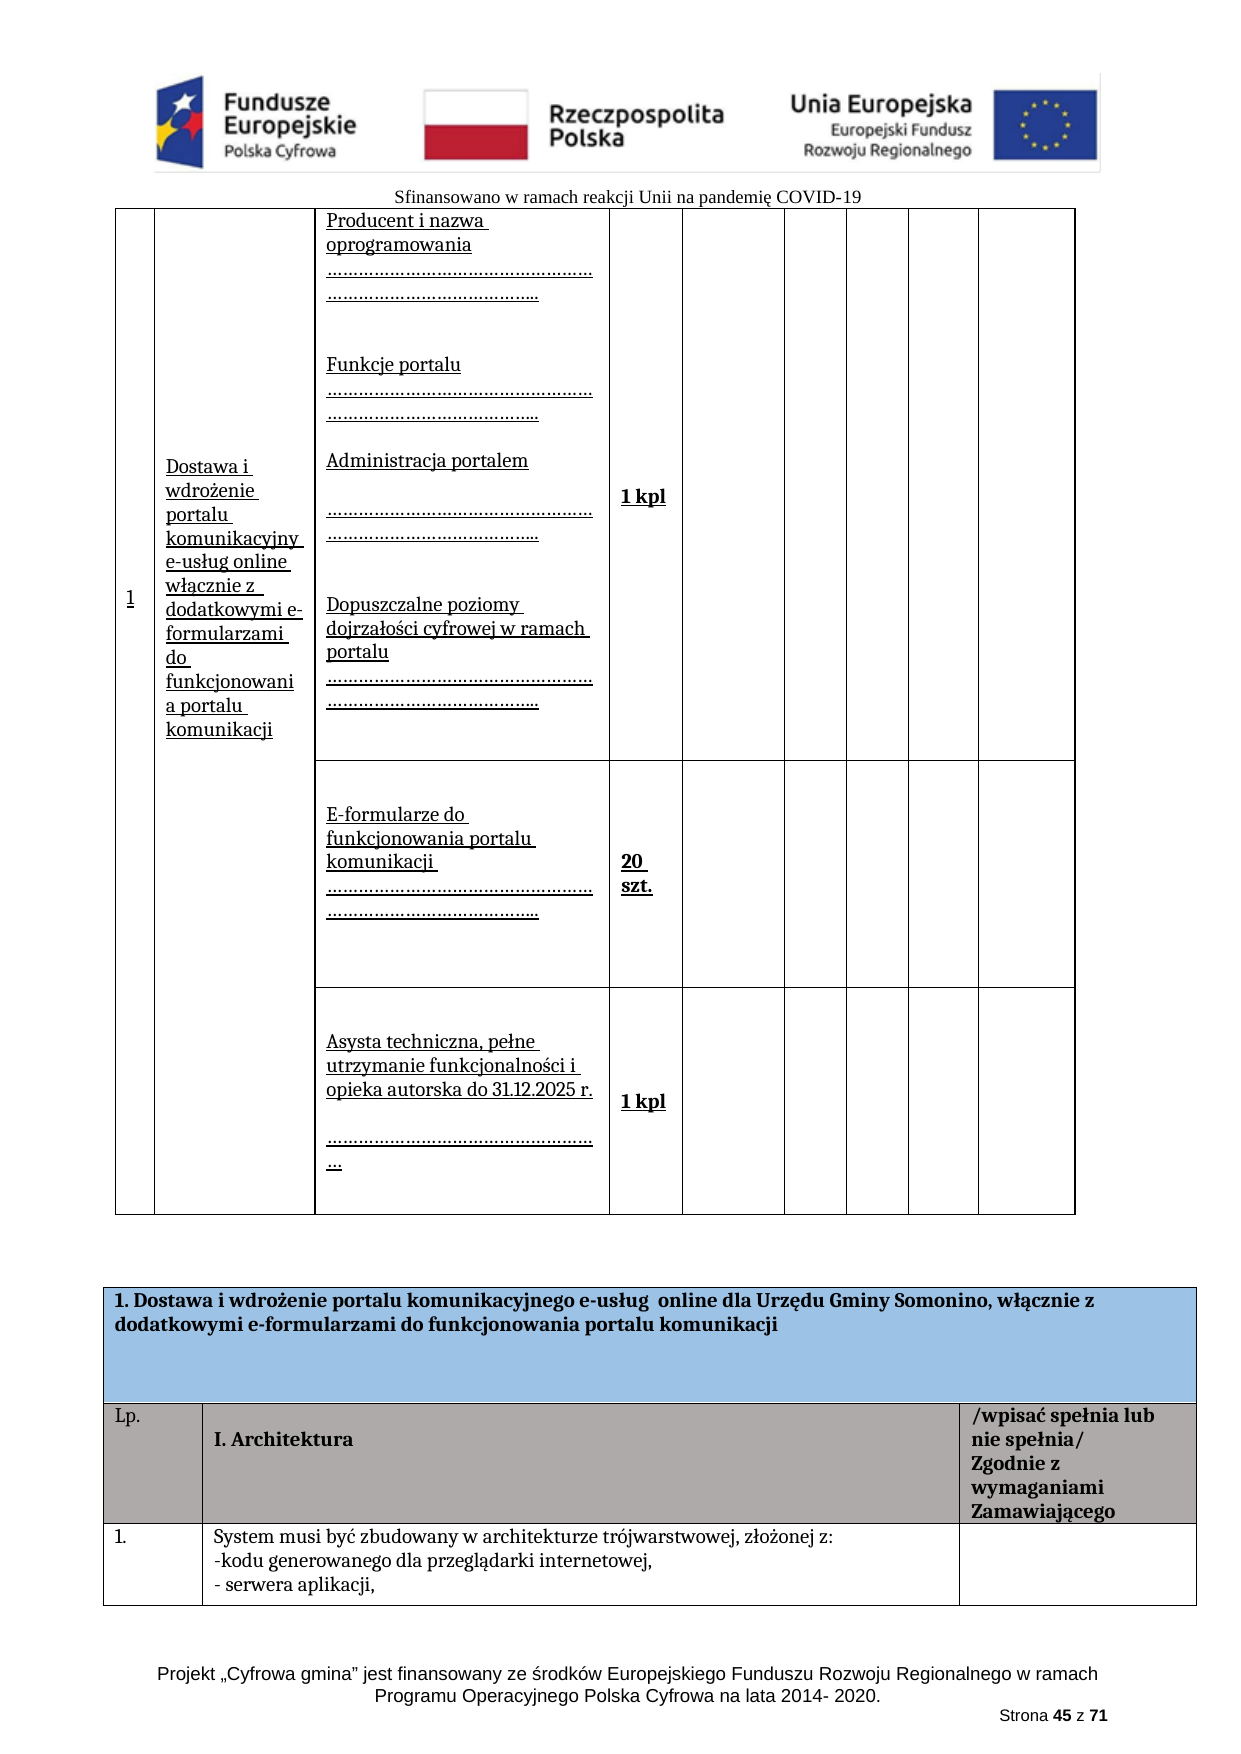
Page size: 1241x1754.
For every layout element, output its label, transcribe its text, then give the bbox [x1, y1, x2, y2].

table_cell 1 [116, 209, 154, 987]
picture [154, 73, 1102, 174]
table_cell E-formularze do funkcjonowania portalu komunikacji ……………………………………………………………………………….. [316, 761, 609, 987]
table_cell 1. [104, 1524, 202, 1605]
table_cell [683, 988, 784, 1214]
table_cell [785, 988, 846, 1214]
table_cell I. Architektura [203, 1404, 959, 1523]
table_cell [909, 209, 978, 760]
table_cell 1 kpl [610, 988, 682, 1214]
table_cell Asysta techniczna, pełne utrzymanie funkcjonalności i opieka autorska do 31.12.2025 r. ……………………………………………… [316, 988, 609, 1214]
table_cell [847, 209, 908, 760]
table_cell [979, 209, 1074, 760]
table_cell [155, 987, 314, 1214]
table_cell [785, 209, 846, 760]
table_cell [785, 761, 846, 987]
table_cell Dostawa i wdrożenie portalu komunikacyjny e-usług online włącznie z dodatkowymi e-formularzami do funkcjonowania portalu komunikacji [155, 209, 314, 987]
table_cell Lp. [104, 1404, 202, 1523]
table_cell [847, 988, 908, 1214]
table_cell [960, 1524, 1196, 1605]
table_cell [847, 761, 908, 987]
table_cell Producent i nazwa oprogramowania ……………………………………………………………………………….. Funkcje portalu ……………………………………………………………………………….. Administracja portalem ……………………………………………………………………………….. Dopuszczalne poziomy dojrzałości cyfrowej w ramach portalu ……………………………………………………………………………….. [316, 209, 609, 760]
table_cell /wpisać spełnia lub nie spełnia/ Zgodnie z wymaganiami Zamawiającego [960, 1404, 1196, 1523]
table_cell [909, 761, 978, 987]
table_cell 1 kpl [610, 209, 682, 760]
table_cell [116, 987, 154, 1214]
table_cell [683, 209, 784, 760]
table_cell [909, 988, 978, 1214]
table_cell [683, 761, 784, 987]
table_cell 20 szt. [610, 761, 682, 987]
table_cell [979, 761, 1074, 987]
table_cell [979, 988, 1074, 1214]
table_header 1. Dostawa i wdrożenie portalu komunikacyjnego e-usług online dla Urzędu Gminy Somonino, włącznie z dodatkowymi e-formularzami do funkcjonowania portalu komunikacji [104, 1288, 1196, 1402]
